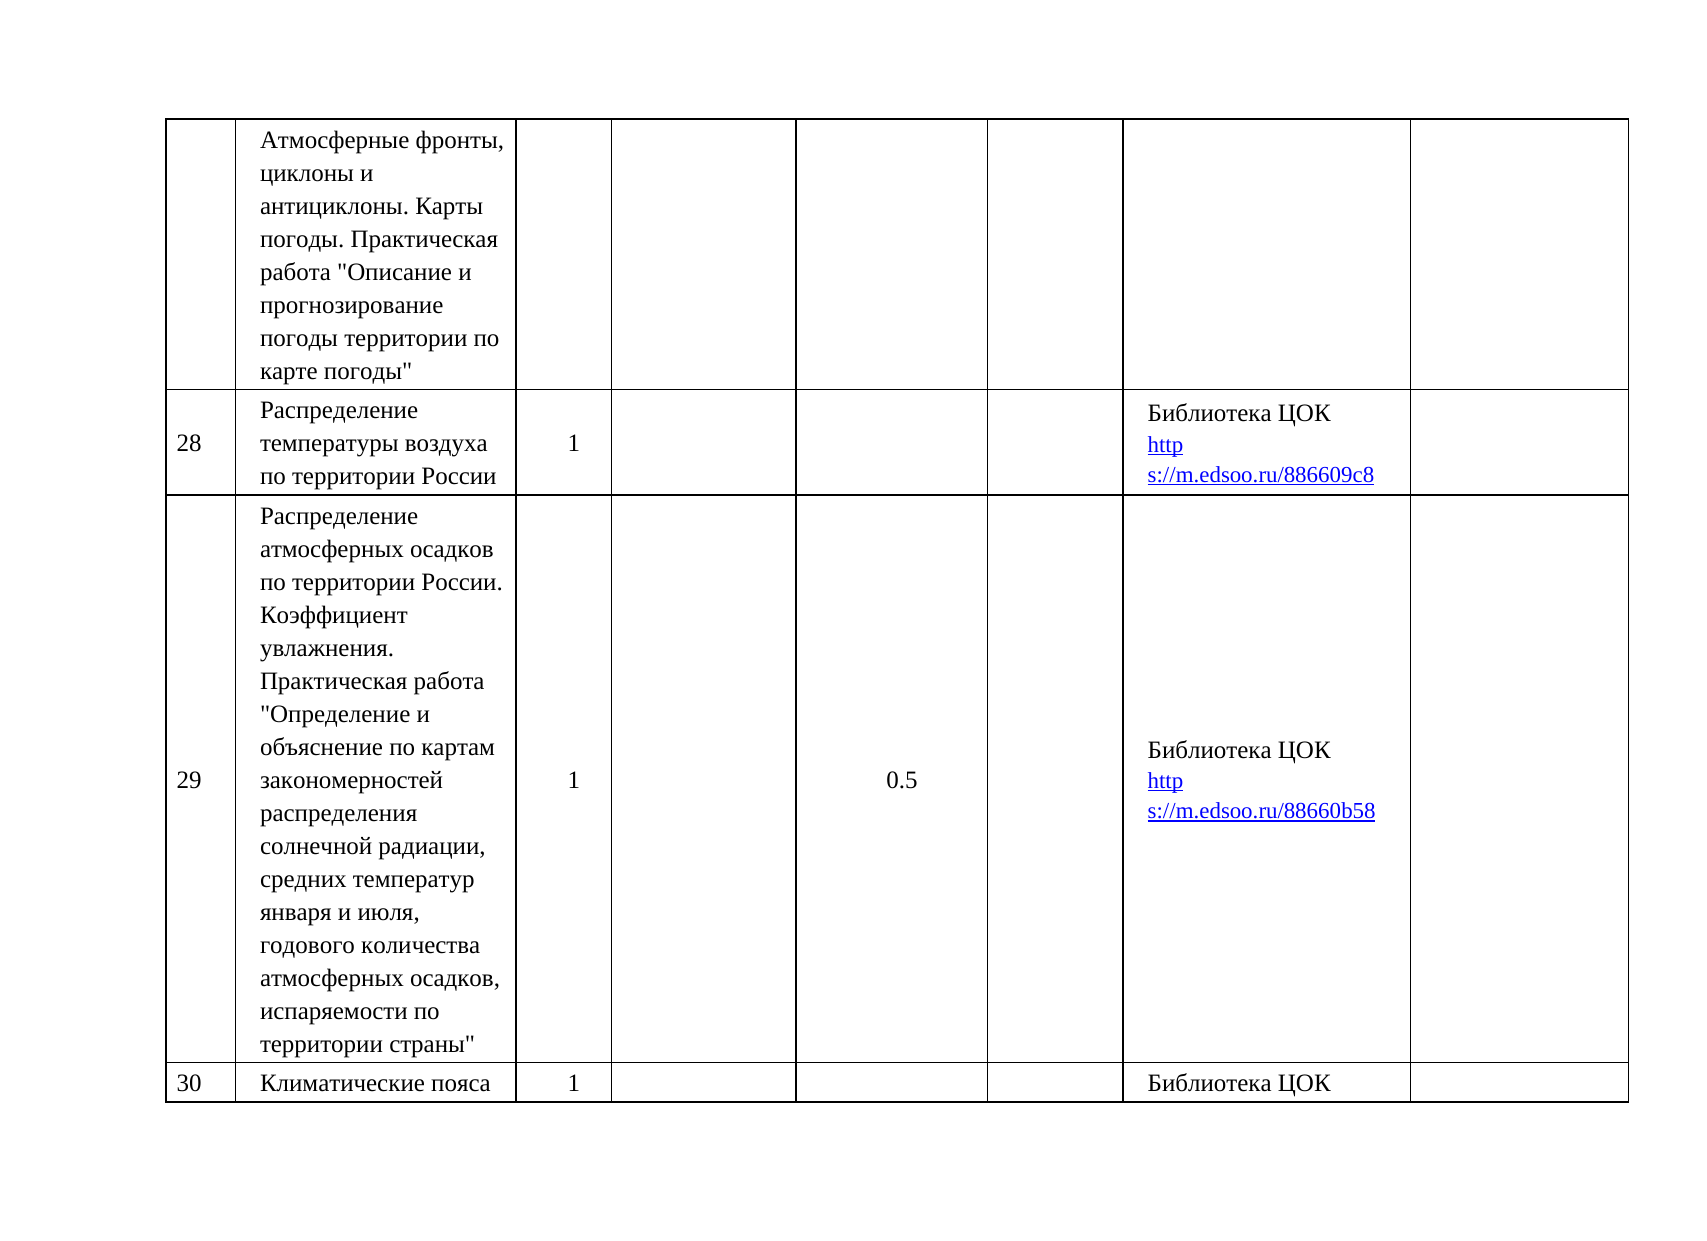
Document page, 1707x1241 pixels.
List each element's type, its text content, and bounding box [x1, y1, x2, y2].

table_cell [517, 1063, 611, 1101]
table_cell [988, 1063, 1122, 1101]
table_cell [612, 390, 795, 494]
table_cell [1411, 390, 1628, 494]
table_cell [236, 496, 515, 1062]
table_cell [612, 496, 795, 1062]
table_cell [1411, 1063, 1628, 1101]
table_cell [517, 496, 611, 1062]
table_cell 27 [167, 120, 235, 389]
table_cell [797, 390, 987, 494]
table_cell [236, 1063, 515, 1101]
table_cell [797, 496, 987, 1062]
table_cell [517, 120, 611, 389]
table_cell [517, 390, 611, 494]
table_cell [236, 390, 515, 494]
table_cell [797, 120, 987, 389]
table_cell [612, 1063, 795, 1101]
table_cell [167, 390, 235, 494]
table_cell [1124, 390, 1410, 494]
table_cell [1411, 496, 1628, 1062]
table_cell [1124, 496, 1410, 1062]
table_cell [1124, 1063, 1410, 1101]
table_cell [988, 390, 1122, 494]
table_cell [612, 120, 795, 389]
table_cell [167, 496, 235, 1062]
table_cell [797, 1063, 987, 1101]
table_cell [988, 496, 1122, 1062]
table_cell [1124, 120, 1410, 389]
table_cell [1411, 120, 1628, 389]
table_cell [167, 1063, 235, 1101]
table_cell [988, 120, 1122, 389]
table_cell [236, 120, 515, 389]
